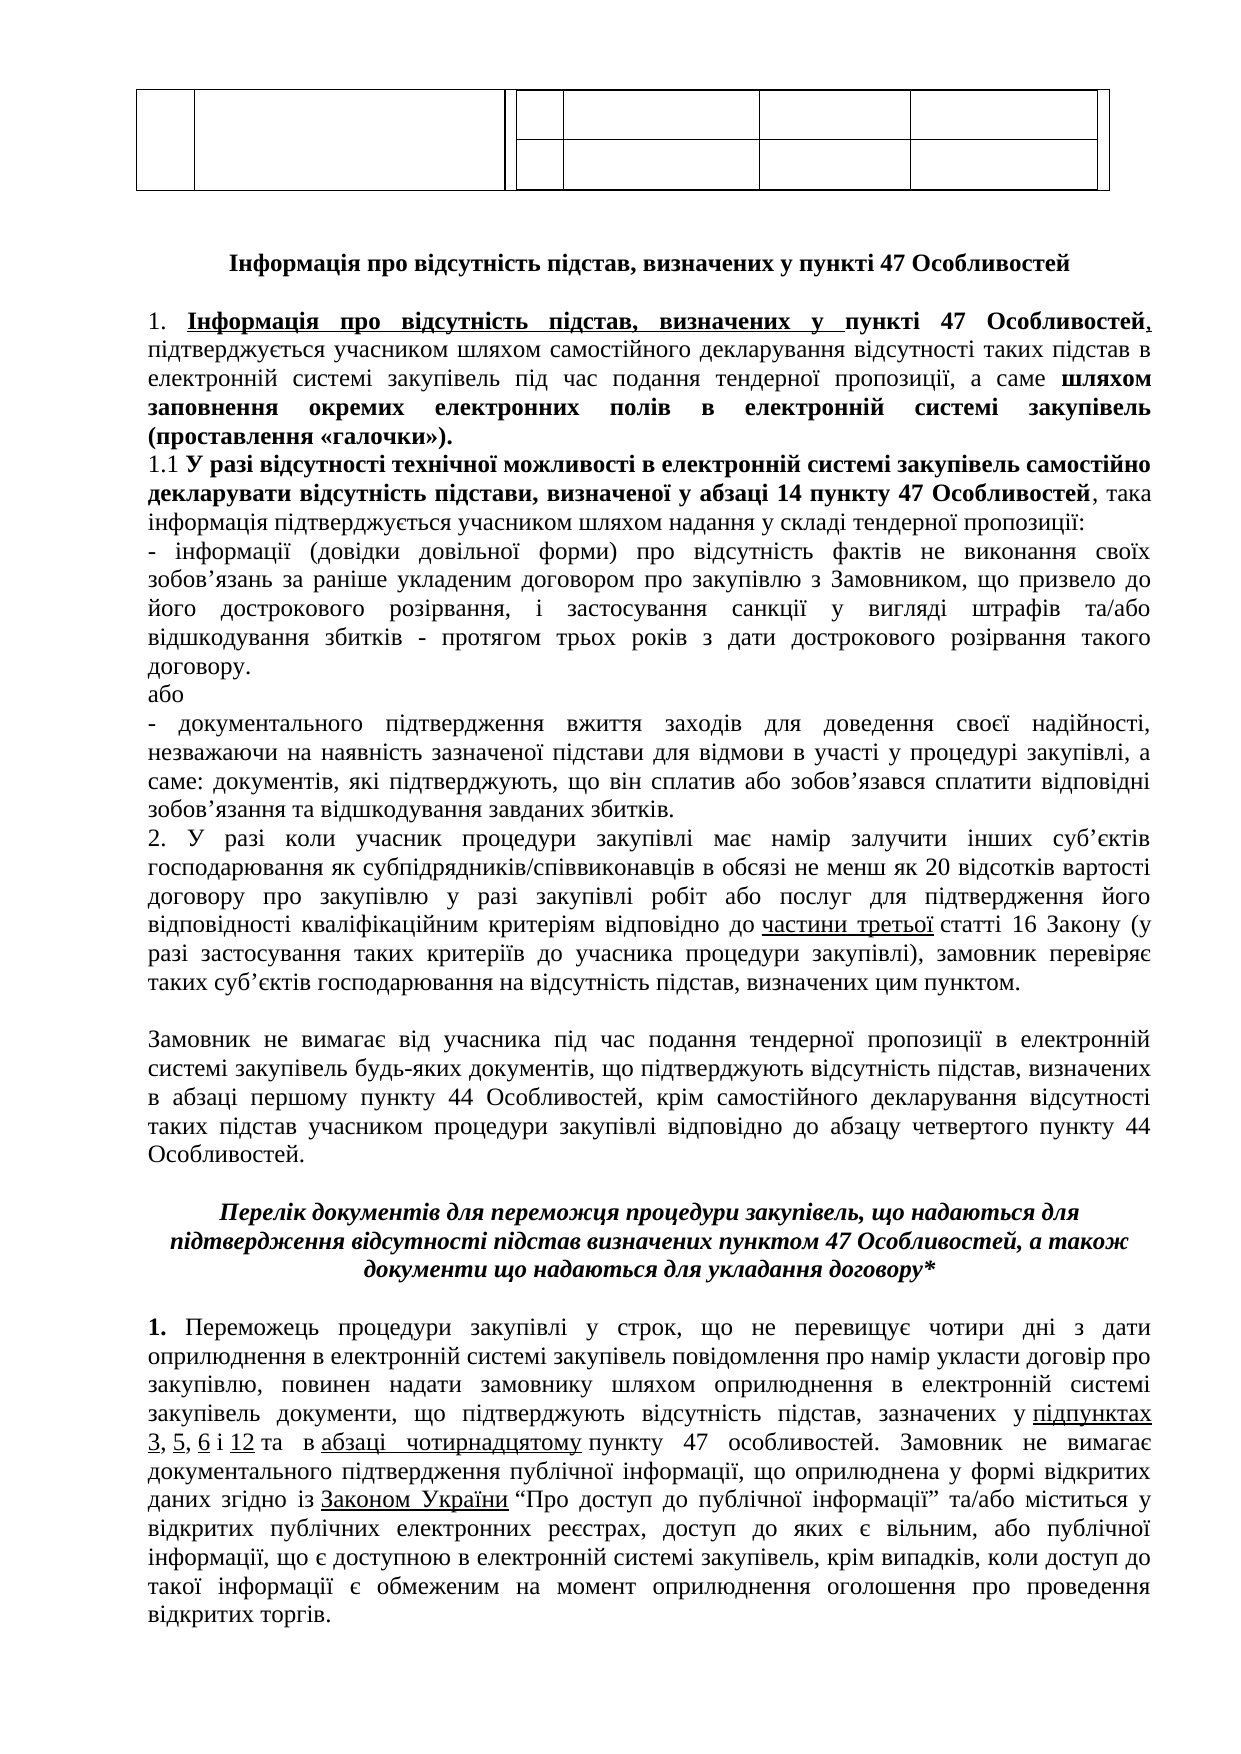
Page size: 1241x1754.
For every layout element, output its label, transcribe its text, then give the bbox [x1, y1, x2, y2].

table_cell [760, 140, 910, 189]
text Перелік документів для переможця процедури закупівель, що надаються для підтвердження відсутності підстав визначених пунктом 47 Особливостей, а також документи що надаються для укладання договору* [148, 1197, 1152, 1283]
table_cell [195, 90, 504, 190]
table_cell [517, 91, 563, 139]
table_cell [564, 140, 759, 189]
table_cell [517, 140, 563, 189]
text - інформації (довідки довільної форми) про відсутність фактів не виконання своїх зобов’язань за раніше укладеним договором про закупівлю з Замовником, що призвело до його дострокового розірвання, і застосування санкції у вигляді штрафів та/або відшкодування збитків - протягом трьох років з дати дострокового розірвання такого договору. [148, 536, 1152, 679]
text 1.1 У разі відсутності технічної можливості в електронній системі закупівель самостійно декларувати відсутність підстави, визначеної у абзаці 14 пункту 47 Особливостей, така інформація підтверджується учасником шляхом надання у складі тендерної пропозиції: [148, 449, 1152, 536]
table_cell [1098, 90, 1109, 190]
text - документального підтвердження вжиття заходів для доведення своєї надійності, незважаючи на наявність зазначеної підстави для відмови в участі у процедурі закупівлі, а саме: документів, які підтверджують, що він сплатив або зобов’язався сплатити відповідні зобов’язання та відшкодування завданих збитків. [148, 708, 1152, 823]
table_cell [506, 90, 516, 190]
text 2. У разі коли учасник процедури закупівлі має намір залучити інших суб’єктів господарювання як субпідрядників/співвиконавців в обсязі не менш як 20 відсотків вартості договору про закупівлю у разі закупівлі робіт або послуг для підтвердження його відповідності кваліфікаційним критеріям відповідно до частини третьої статті 16 Закону (у разі застосування таких критеріїв до учасника процедури закупівлі), замовник перевіряє таких суб’єктів господарювання на відсутність підстав, визначених цим пунктом. [148, 823, 1152, 996]
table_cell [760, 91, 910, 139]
table_cell 3 [137, 90, 194, 190]
text Замовник не вимагає від учасника під час подання тендерної пропозиції в електронній системі закупівель будь-яких документів, що підтверджують відсутність підстав, визначених в абзаці першому пункту 44 Особливостей, крім самостійного декларування відсутності таких підстав учасником процедури закупівлі відповідно до абзацу четвертого пункту 44 Особливостей. [148, 1024, 1152, 1168]
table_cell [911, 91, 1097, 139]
text 1. Інформація про відсутність підстав, визначених у пункті 47 Особливостей, підтверджується учасником шляхом самостійного декларування відсутності таких підстав в електронній системі закупівель під час подання тендерної пропозиції, а саме шляхом заповнення окремих електронних полів в електронній системі закупівель (проставлення «галочки»). [148, 306, 1152, 449]
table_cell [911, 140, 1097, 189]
text або [148, 679, 1152, 708]
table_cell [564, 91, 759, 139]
text Інформація про відсутність підстав, визначених у пункті 47 Особливостей [148, 248, 1152, 277]
text 1. Переможець процедури закупівлі у строк, що не перевищує чотири дні з дати оприлюднення в електронній системі закупівель повідомлення про намір укласти договір про закупівлю, повинен надати замовнику шляхом оприлюднення в електронній системі закупівель документи, що підтверджують відсутність підстав, зазначених у підпунктах 3, 5, 6 і 12 та в абзаці чотирнадцятому пункту 47 особливостей. Замовник не вимагає документального підтвердження публічної інформації, що оприлюднена у формі відкритих даних згідно із Законом України “Про доступ до публічної інформації” та/або міститься у відкритих публічних електронних реєстрах, доступ до яких є вільним, або публічної інформації, що є доступною в електронній системі закупівель, крім випадків, коли доступ до такої інформації є обмеженим на момент оприлюднення оголошення про проведення відкритих торгів. [148, 1312, 1152, 1628]
